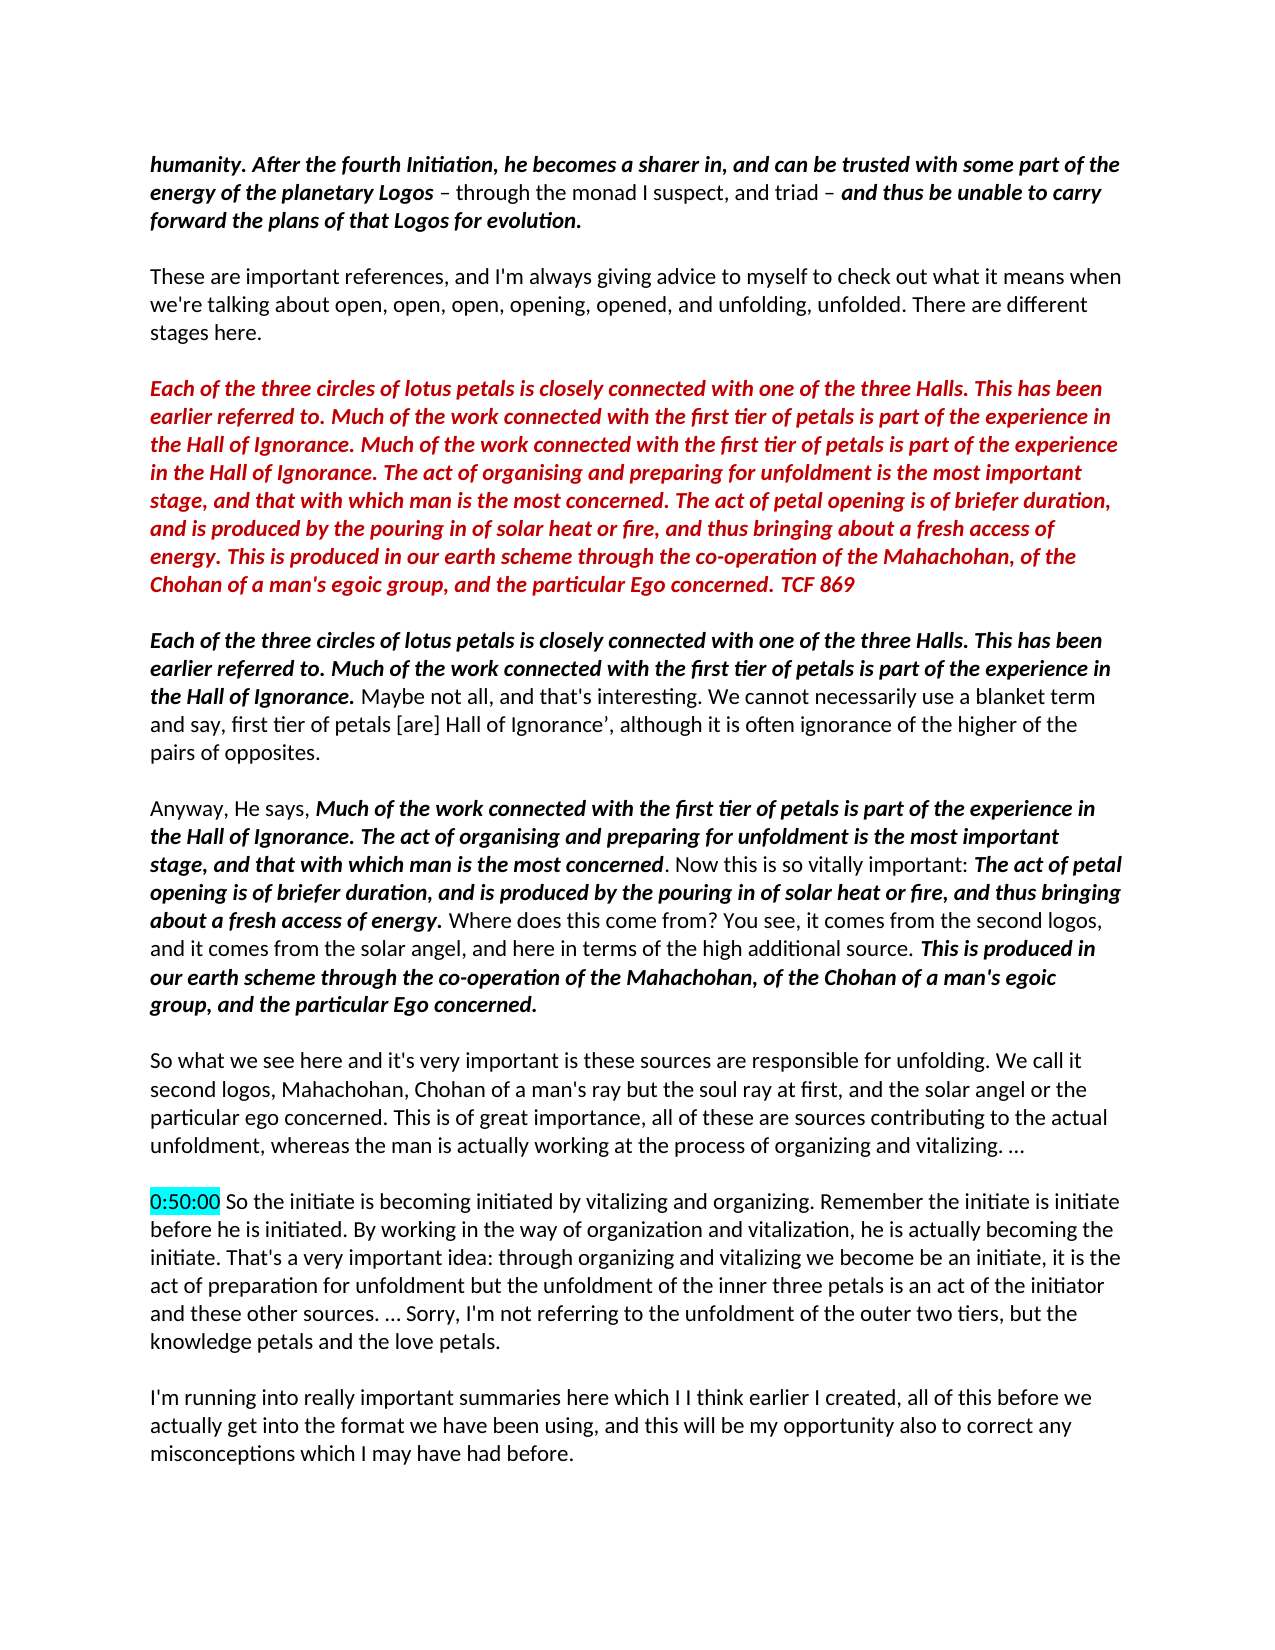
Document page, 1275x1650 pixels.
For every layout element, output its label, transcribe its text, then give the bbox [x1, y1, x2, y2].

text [150, 150, 1125, 234]
text Each of the three circles of lotus petals is closely connected with one of the three Halls. This has been earlier referred to. Much of the work connected with the first tier of petals is part of the experience in the Hall of Ignorance. Maybe not all, and that's interesting. We cannot necessarily use a blanket term and say, first tier of petals [are] Hall of Ignorance’, although it is often ignorance of the higher of the pairs of opposites. [150, 626, 1125, 766]
text Anyway, He says, Much of the work connected with the first tier of petals is part of the experience in the Hall of Ignorance. The act of organising and preparing for unfoldment is the most important stage, and that with which man is the most concerned. Now this is so vitally important: The act of petal opening is of briefer duration, and is produced by the pouring in of solar heat or fire, and thus bringing about a fresh access of energy. Where does this come from? You see, it comes from the second logos, and it comes from the solar angel, and here in terms of the high additional source. This is produced in our earth scheme through the co-operation of the Mahachohan, of the Chohan of a man's egoic group, and the particular Ego concerned. [150, 794, 1125, 1019]
text I'm running into really important summaries here which I I think earlier I created, all of this before we actually get into the format we have been using, and this will be my opportunity also to correct any misconceptions which I may have had before. [150, 1383, 1125, 1467]
text These are important references, and I'm always giving advice to myself to check out what it means when we're talking about open, open, open, opening, opened, and unfolding, unfolded. There are different stages here. [150, 262, 1125, 346]
text Each of the three circles of lotus petals is closely connected with one of the three Halls. This has been earlier referred to. Much of the work connected with the first tier of petals is part of the experience in the Hall of Ignorance. Much of the work connected with the first tier of petals is part of the experience in the Hall of Ignorance. The act of organising and preparing for unfoldment is the most important stage, and that with which man is the most concerned. The act of petal opening is of briefer duration, and is produced by the pouring in of solar heat or fire, and thus bringing about a fresh access of energy. This is produced in our earth scheme through the co-operation of the Mahachohan, of the Chohan of a man's egoic group, and the particular Ego concerned. TCF 869 [150, 374, 1125, 598]
text 0:50:00 So the initiate is becoming initiated by vitalizing and organizing. Remember the initiate is initiate before he is initiated. By working in the way of organization and vitalization, he is actually becoming the initiate. That's a very important idea: through organizing and vitalizing we become be an initiate, it is the act of preparation for unfoldment but the unfoldment of the inner three petals is an act of the initiator and these other sources. … Sorry, I'm not referring to the unfoldment of the outer two tiers, but the knowledge petals and the love petals. [150, 1187, 1125, 1355]
text So what we see here and it's very important is these sources are responsible for unfolding. We call it second logos, Mahachohan, Chohan of a man's ray but the soul ray at first, and the solar angel or the particular ego concerned. This is of great importance, all of these are sources contributing to the actual unfoldment, whereas the man is actually working at the process of organizing and vitalizing. … [150, 1047, 1125, 1159]
